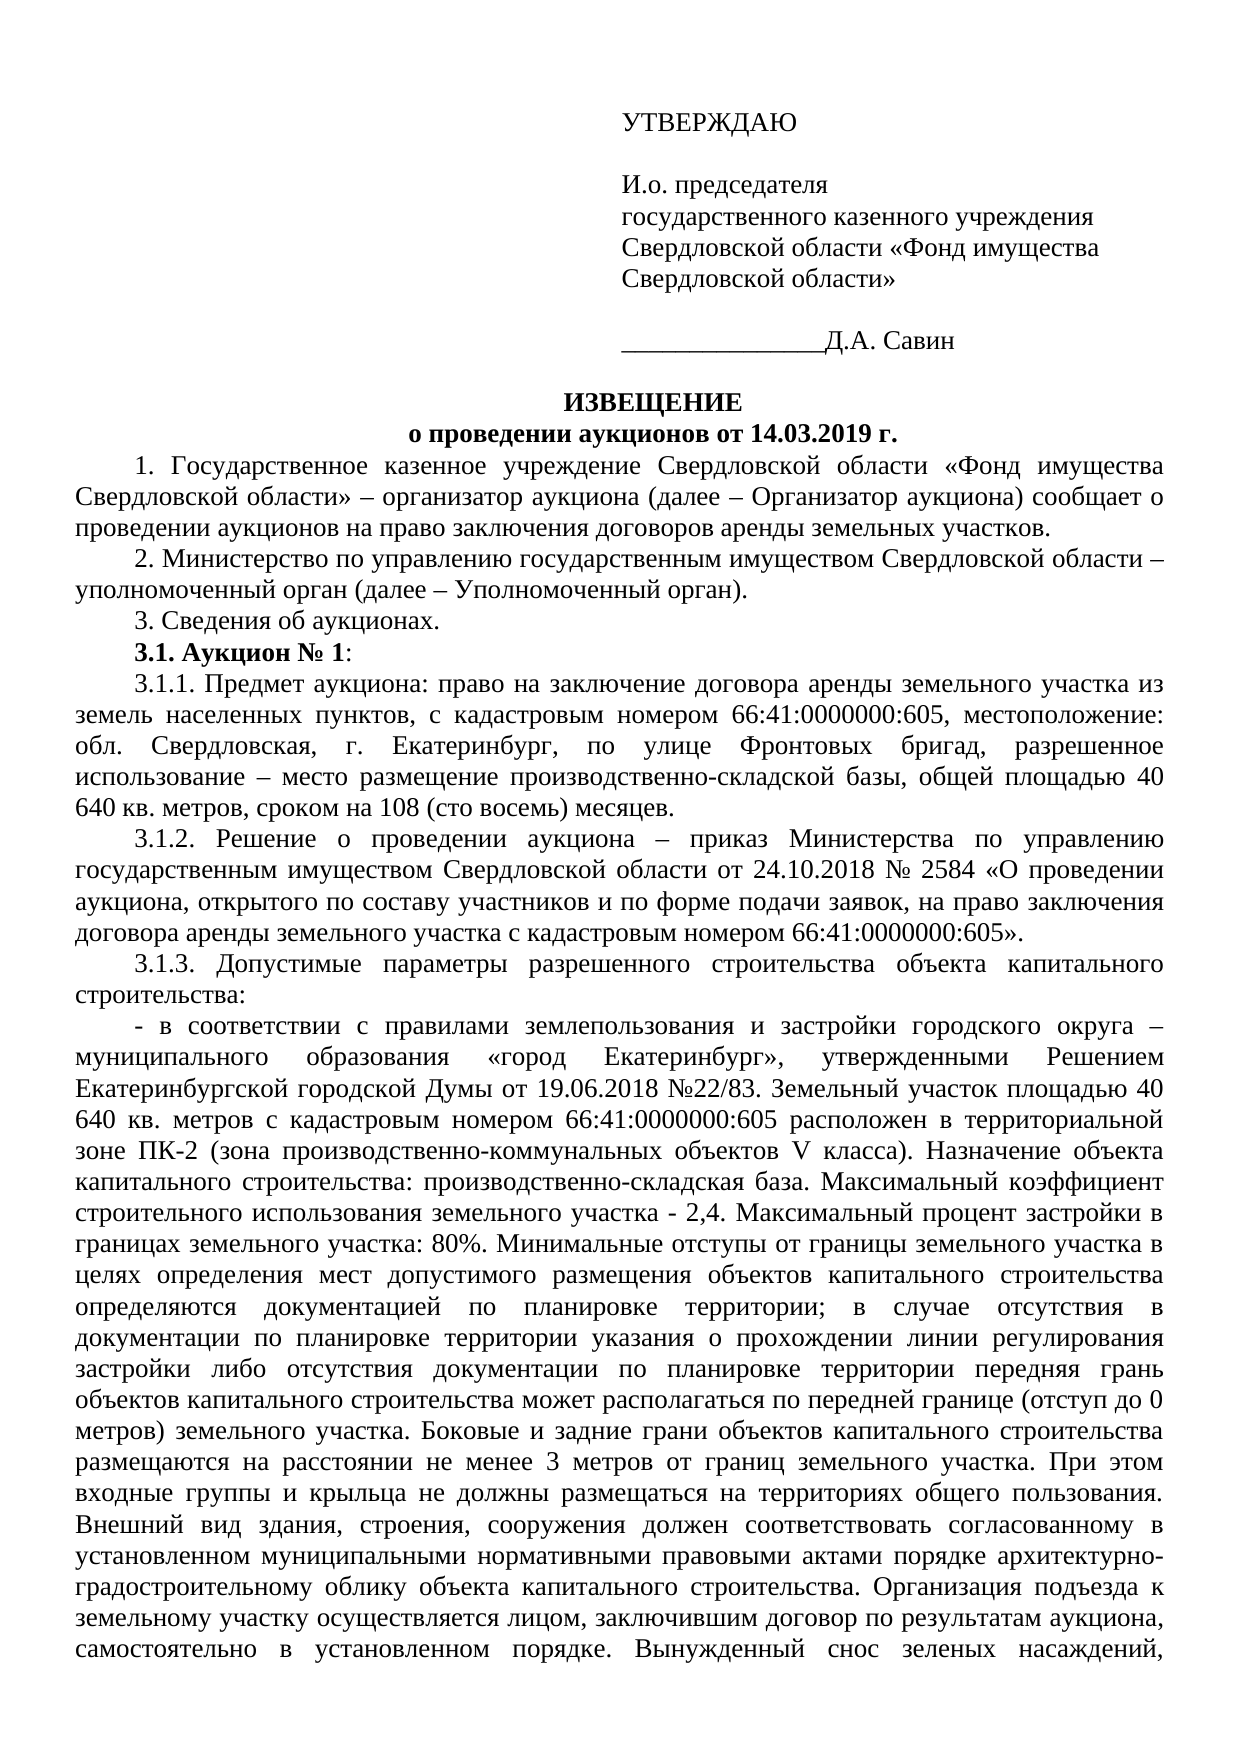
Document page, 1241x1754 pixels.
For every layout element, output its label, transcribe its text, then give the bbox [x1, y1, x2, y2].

text _______________Д.А. Савин [621, 324, 1165, 355]
text 3.1.3. Допустимые параметры разрешенного строительства объекта капитального строительства: [75, 947, 1165, 1009]
text 3.1.1. Предмет аукциона: право на заключение договора аренды земельного участка из земель населенных пунктов, с кадастровым номером 66:41:0000000:605, местоположение: обл. Свердловская, г. Екатеринбург, по улице Фронтовых бригад, разрешенное использование – место размещение производственно-складской базы, общей площадью 40 640 кв. метров, сроком на 108 (сто восемь) месяцев. [75, 667, 1165, 822]
text о проведении аукционов от 14.03.2019 г. [75, 418, 1165, 449]
text 3.1.2. Решение о проведении аукциона – приказ Министерства по управлению государственным имуществом Свердловской области от 24.10.2018 № 2584 «О проведении аукциона, открытого по составу участников и по форме подачи заявок, на право заключения договора аренды земельного участка с кадастровым номером 66:41:0000000:605». [75, 822, 1165, 947]
text И.о. председателя [621, 168, 1165, 199]
text 3. Сведения об аукционах. [75, 604, 1165, 636]
text государственного казенного учреждения Свердловской области «Фонд имущества Свердловской области» [621, 199, 1165, 293]
text 1. Государственное казенное учреждение Свердловской области «Фонд имущества Свердловской области» – организатор аукциона (далее – Организатор аукциона) сообщает о проведении аукционов на право заключения договоров аренды земельных участков. [75, 449, 1165, 542]
text ИЗВЕЩЕНИЕ [75, 386, 1165, 418]
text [75, 1009, 1165, 1663]
text 2. Министерство по управлению государственным имуществом Свердловской области – уполномоченный орган (далее – Уполномоченный орган). [75, 542, 1165, 604]
text УТВЕРЖДАЮ [621, 106, 1165, 137]
text 3.1. Аукцион № 1: [75, 636, 1165, 667]
